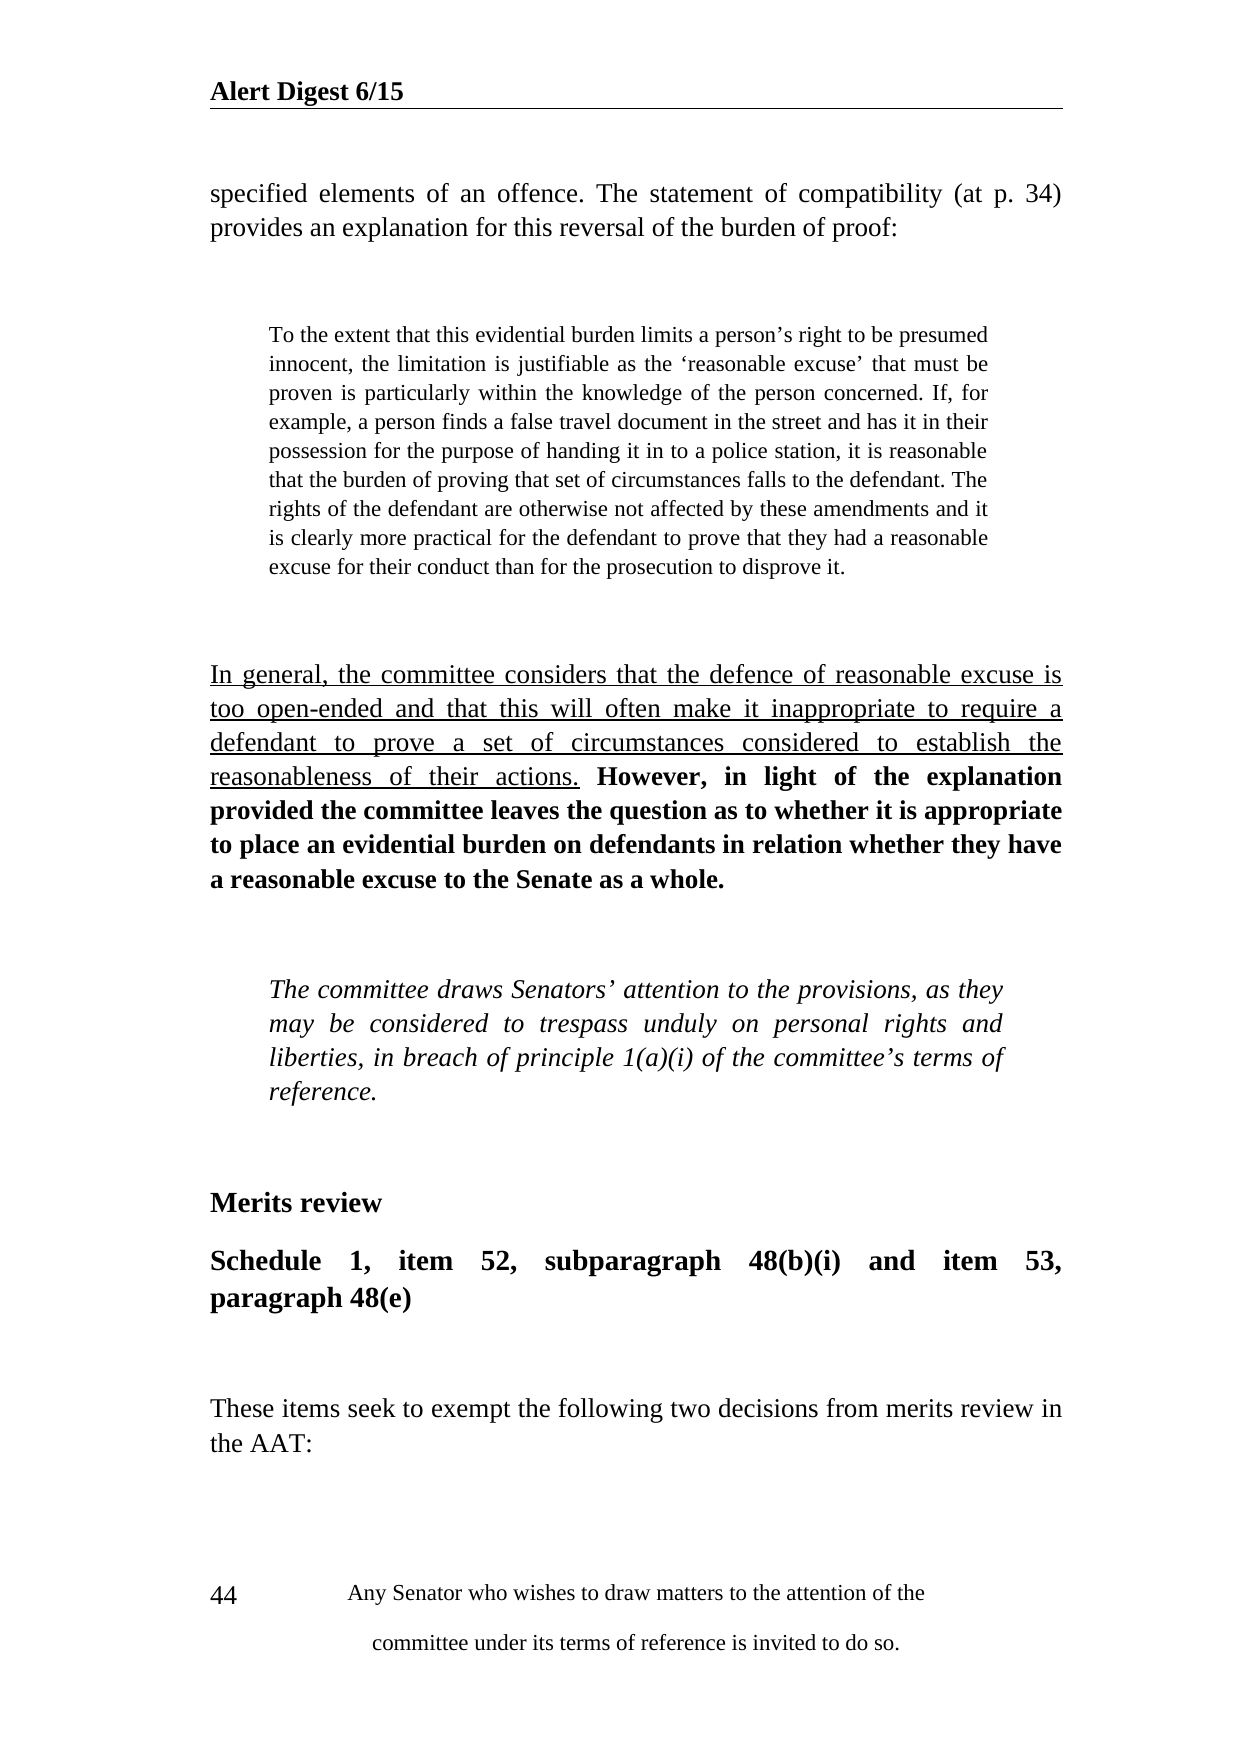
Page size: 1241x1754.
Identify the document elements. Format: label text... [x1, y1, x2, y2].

text These items seek to exempt the following two decisions from merits review in the AAT: [210, 1393, 1063, 1458]
text To the extent that this evidential burden limits a person’s right to be presumed innocent, the limitation is justifiable as the ‘reasonable excuse’ that must be proven is particularly within the knowledge of the person concerned. If, for example, a person finds a false travel document in the street and has it in their possession for the purpose of handing it in to a police station, it is reasonable that the burden of proving that set of circumstances falls to the defendant. The rights of the defendant are otherwise not affected by these amendments and it is clearly more practical for the defendant to prove that they had a reasonable excuse for their conduct than for the prosecution to disprove it. [269, 321, 989, 579]
text Merits review [210, 1185, 1063, 1219]
text Schedule 1, item 52, subparagraph 48(b)(i) and item 53, paragraph 48(e) [210, 1243, 1063, 1313]
text In general, the committee considers that the defence of reasonable excuse is too open-ended and that this will often make it inappropriate to require a defendant to prove a set of circumstances considered to establish the reasonableness of their actions. However, in light of the explanation provided the committee leaves the question as to whether it is appropriate to place an evidential burden on defendants in relation whether they have a reasonable excuse to the Senate as a whole. [210, 755, 1063, 894]
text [210, 177, 1063, 242]
text The committee draws Senators’ attention to the provisions, as they may be considered to trespass unduly on personal rights and liberties, in breach of principle 1(a)(i) of the committee’s terms of reference. [269, 973, 1004, 1106]
